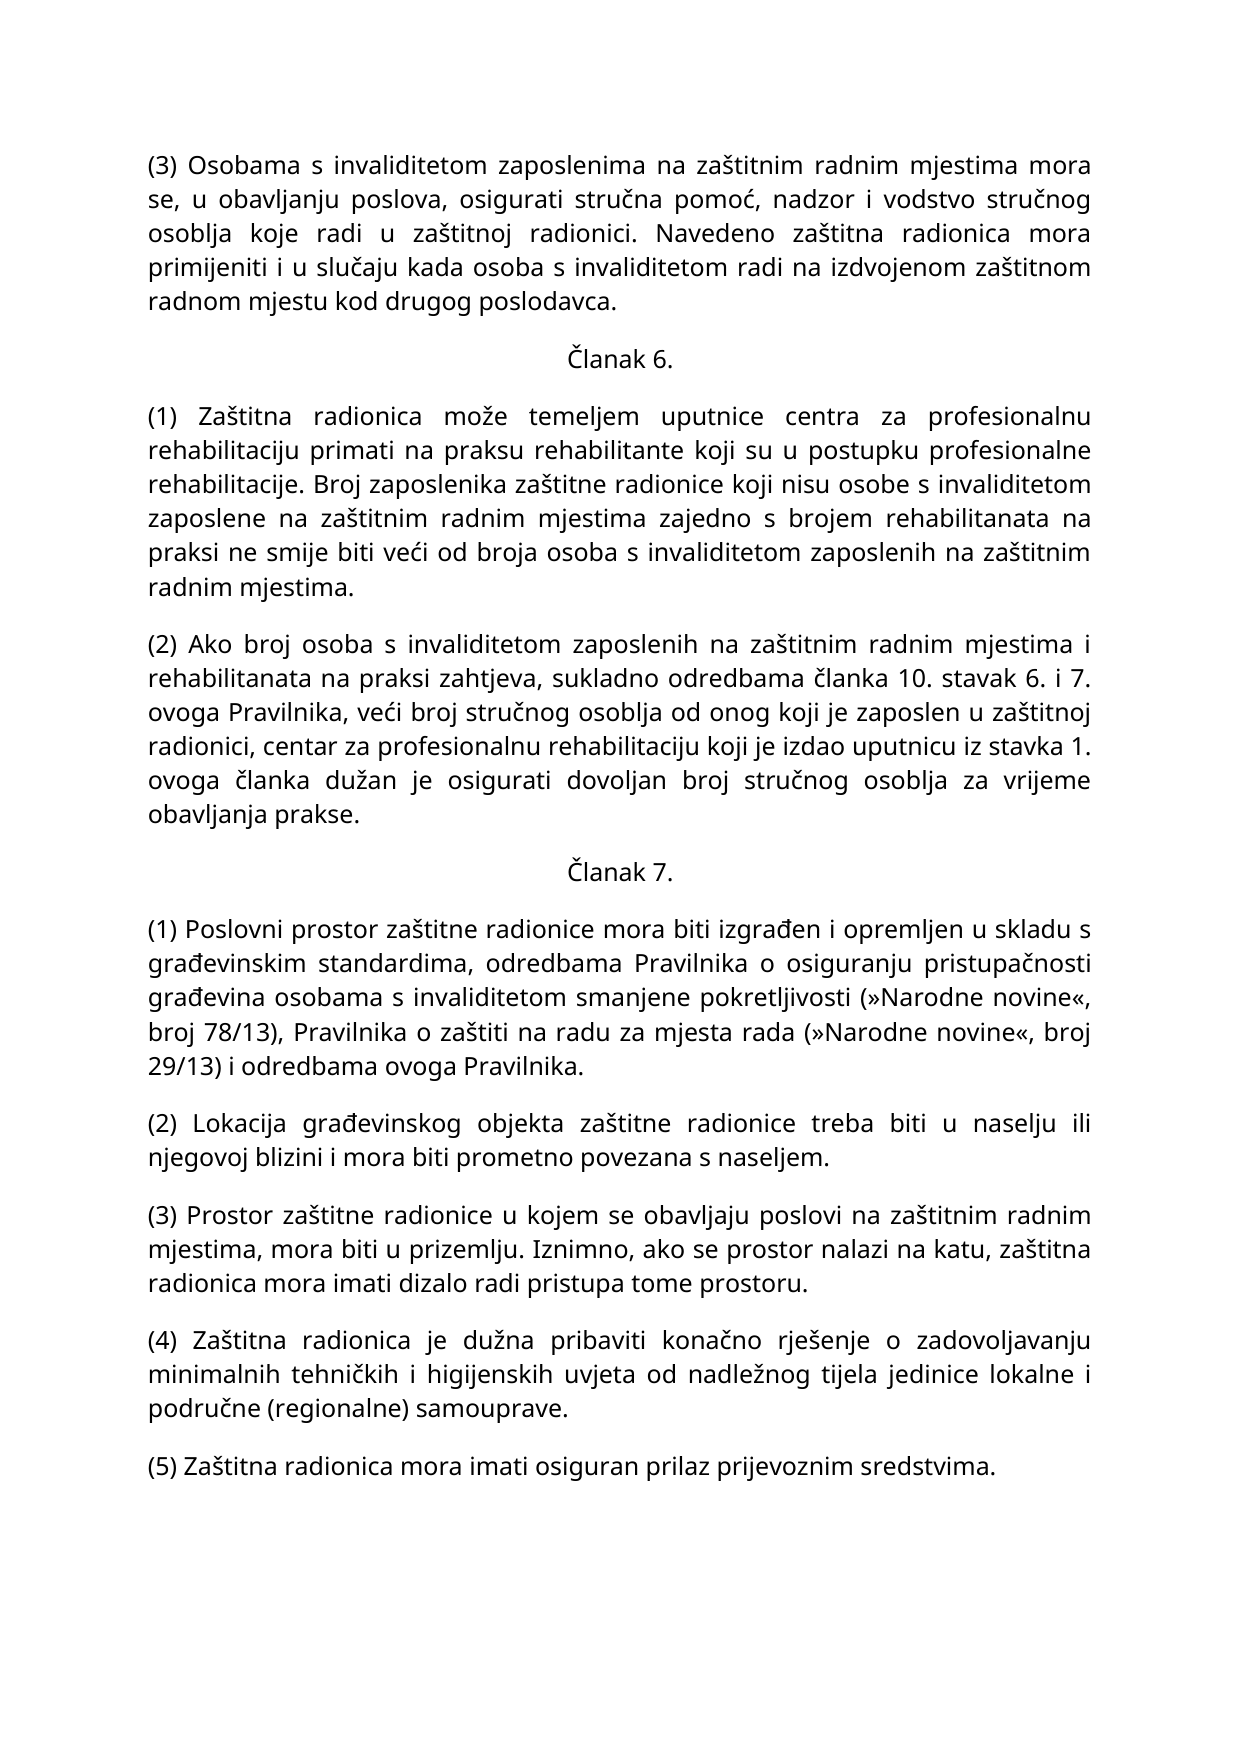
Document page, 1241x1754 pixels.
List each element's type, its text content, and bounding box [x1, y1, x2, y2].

text (1) Zaštitna radionica može temeljem uputnice centra za profesionalnu rehabilitaciju primati na praksu rehabilitante koji su u postupku profesionalne rehabilitacije. Broj zaposlenika zaštitne radionice koji nisu osobe s invaliditetom zaposlene na zaštitnim radnim mjestima zajedno s brojem rehabilitanata na praksi ne smije biti veći od broja osoba s invaliditetom zaposlenih na zaštitnim radnim mjestima. [148, 399, 1093, 603]
text (1) Poslovni prostor zaštitne radionice mora biti izgrađen i opremljen u skladu s građevinskim standardima, odredbama Pravilnika o osiguranju pristupačnosti građevina osobama s invaliditetom smanjene pokretljivosti (»Narodne novine«, broj 78/13), Pravilnika o zaštiti na radu za mjesta rada (»Narodne novine«, broj 29/13) i odredbama ovoga Pravilnika. [148, 912, 1093, 1082]
text (3) Prostor zaštitne radionice u kojem se obavljaju poslovi na zaštitnim radnim mjestima, mora biti u prizemlju. Iznimno, ako se prostor nalazi na katu, zaštitna radionica mora imati dizalo radi pristupa tome prostoru. [148, 1197, 1093, 1299]
text (3) Osobama s invaliditetom zaposlenima na zaštitnim radnim mjestima mora se, u obavljanju poslova, osigurati stručna pomoć, nadzor i vodstvo stručnog osoblja koje radi u zaštitnoj radionici. Navedeno zaštitna radionica mora primijeniti i u slučaju kada osoba s invaliditetom radi na izdvojenom zaštitnom radnom mjestu kod drugog poslodavca. [148, 148, 1093, 318]
text (2) Ako broj osoba s invaliditetom zaposlenih na zaštitnim radnim mjestima i rehabilitanata na praksi zahtjeva, sukladno odredbama članka 10. stavak 6. i 7. ovoga Pravilnika, veći broj stručnog osoblja od onog koji je zaposlen u zaštitnoj radionici, centar za profesionalnu rehabilitaciju koji je izdao uputnicu iz stavka 1. ovoga članka dužan je osigurati dovoljan broj stručnog osoblja za vrijeme obavljanja prakse. [148, 627, 1093, 831]
text (4) Zaštitna radionica je dužna pribaviti konačno rješenje o zadovoljavanju minimalnih tehničkih i higijenskih uvjeta od nadležnog tijela jedinice lokalne i područne (regionalne) samouprave. [148, 1323, 1093, 1425]
text Članak 7. [148, 854, 1093, 888]
text (2) Lokacija građevinskog objekta zaštitne radionice treba biti u naselju ili njegovoj blizini i mora biti prometno povezana s naseljem. [148, 1106, 1093, 1174]
text (5) Zaštitna radionica mora imati osiguran prilaz prijevoznim sredstvima. [148, 1448, 1093, 1483]
text Članak 6. [148, 341, 1093, 375]
